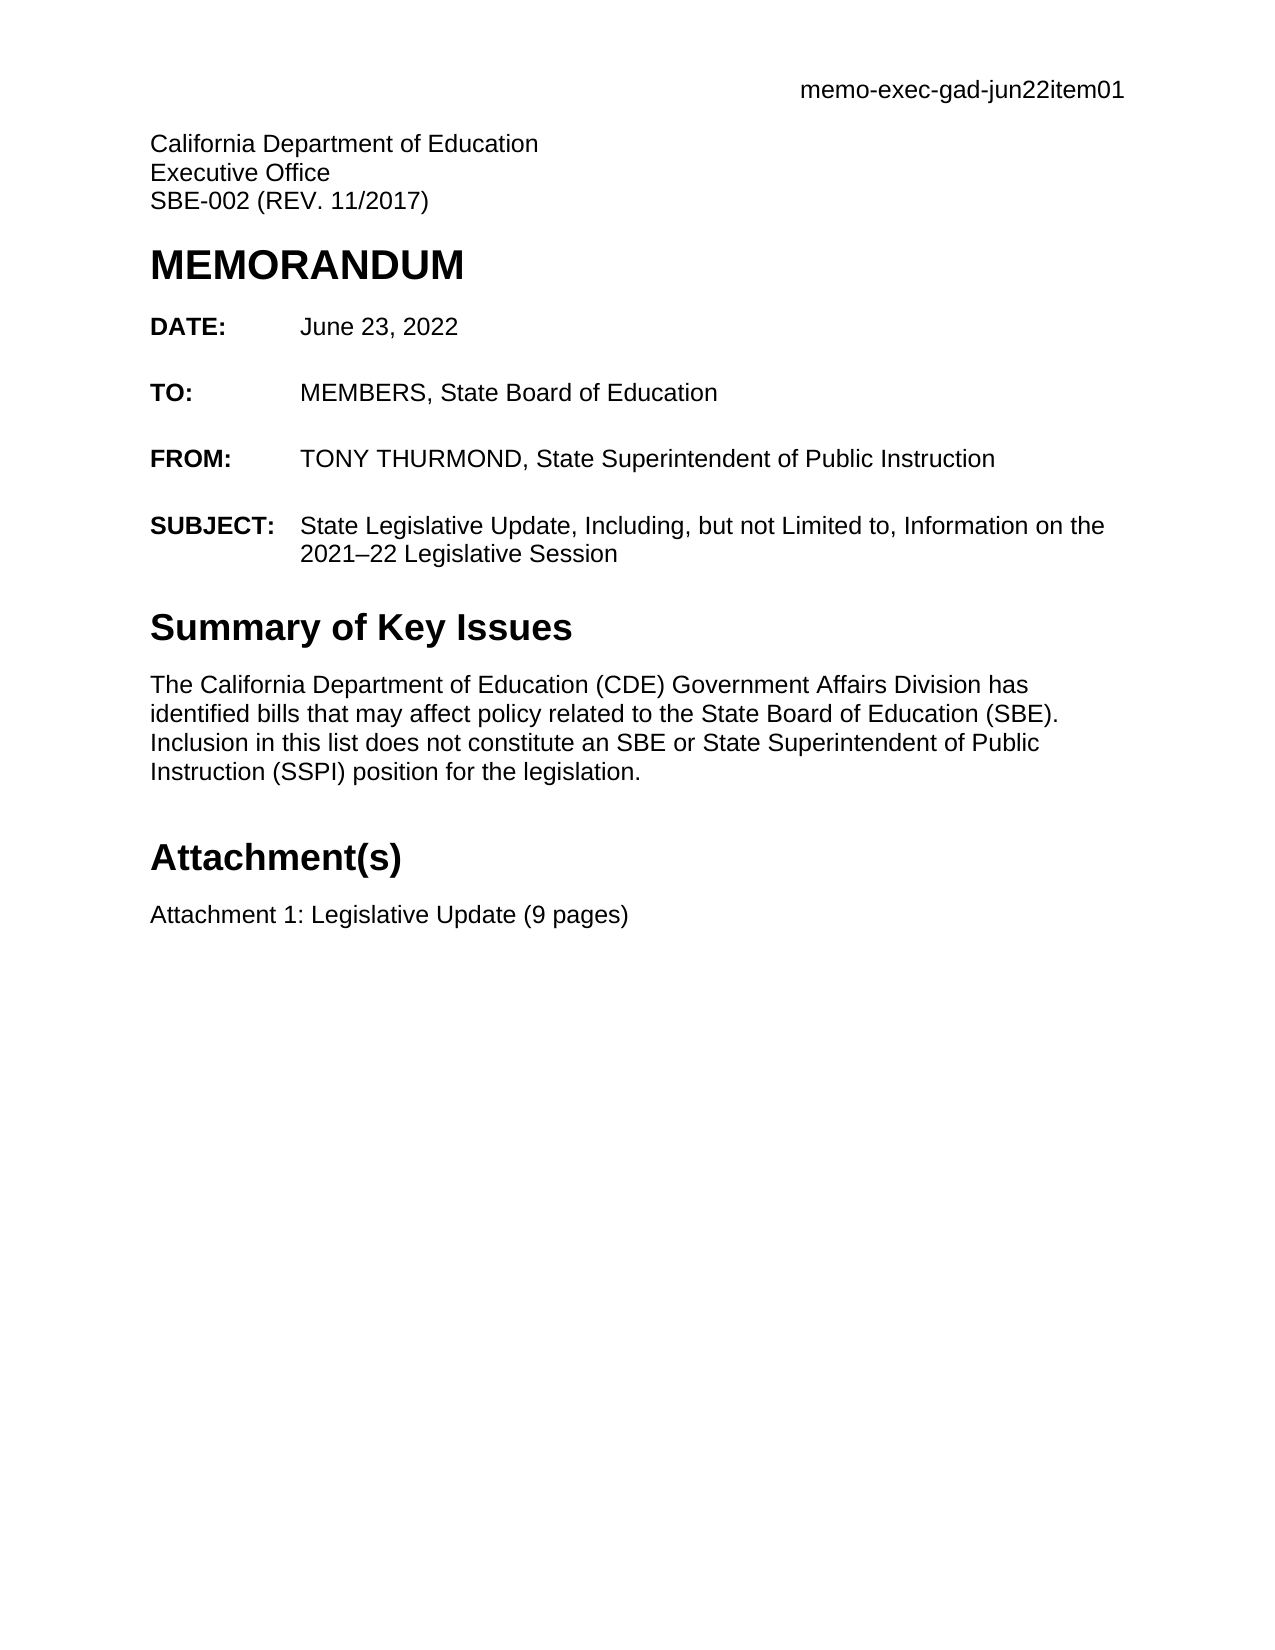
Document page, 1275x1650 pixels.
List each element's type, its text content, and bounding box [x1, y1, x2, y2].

text SUBJECT: State Legislative Update, Including, but not Limited to, Information on the 2021–22 Legislative Session [150, 511, 1125, 568]
text Executive Office [150, 157, 750, 186]
subtitle Attachment(s) [150, 835, 1125, 878]
subtitle Summary of Key Issues [150, 606, 1125, 649]
text SBE-002 (REV. 11/2017) [150, 186, 750, 215]
text California Department of Education [150, 129, 750, 157]
text The California Department of Education (CDE) Government Affairs Division has identified bills that may affect policy related to the State Board of Education (SBE). Inclusion in this list does not constitute an SBE or State Superintendent of Public Instruction (SSPI) position for the legislation. [150, 670, 1125, 785]
subtitle MEMORANDUM [150, 240, 1125, 288]
text FROM: TONY THURMOND, State Superintendent of Public Instruction [150, 444, 1125, 473]
text TO: MEMBERS, State Board of Education [150, 378, 1125, 407]
text Attachment 1: Legislative Update (9 pages) [150, 900, 1125, 929]
text DATE: June 23, 2022 [150, 312, 1125, 341]
